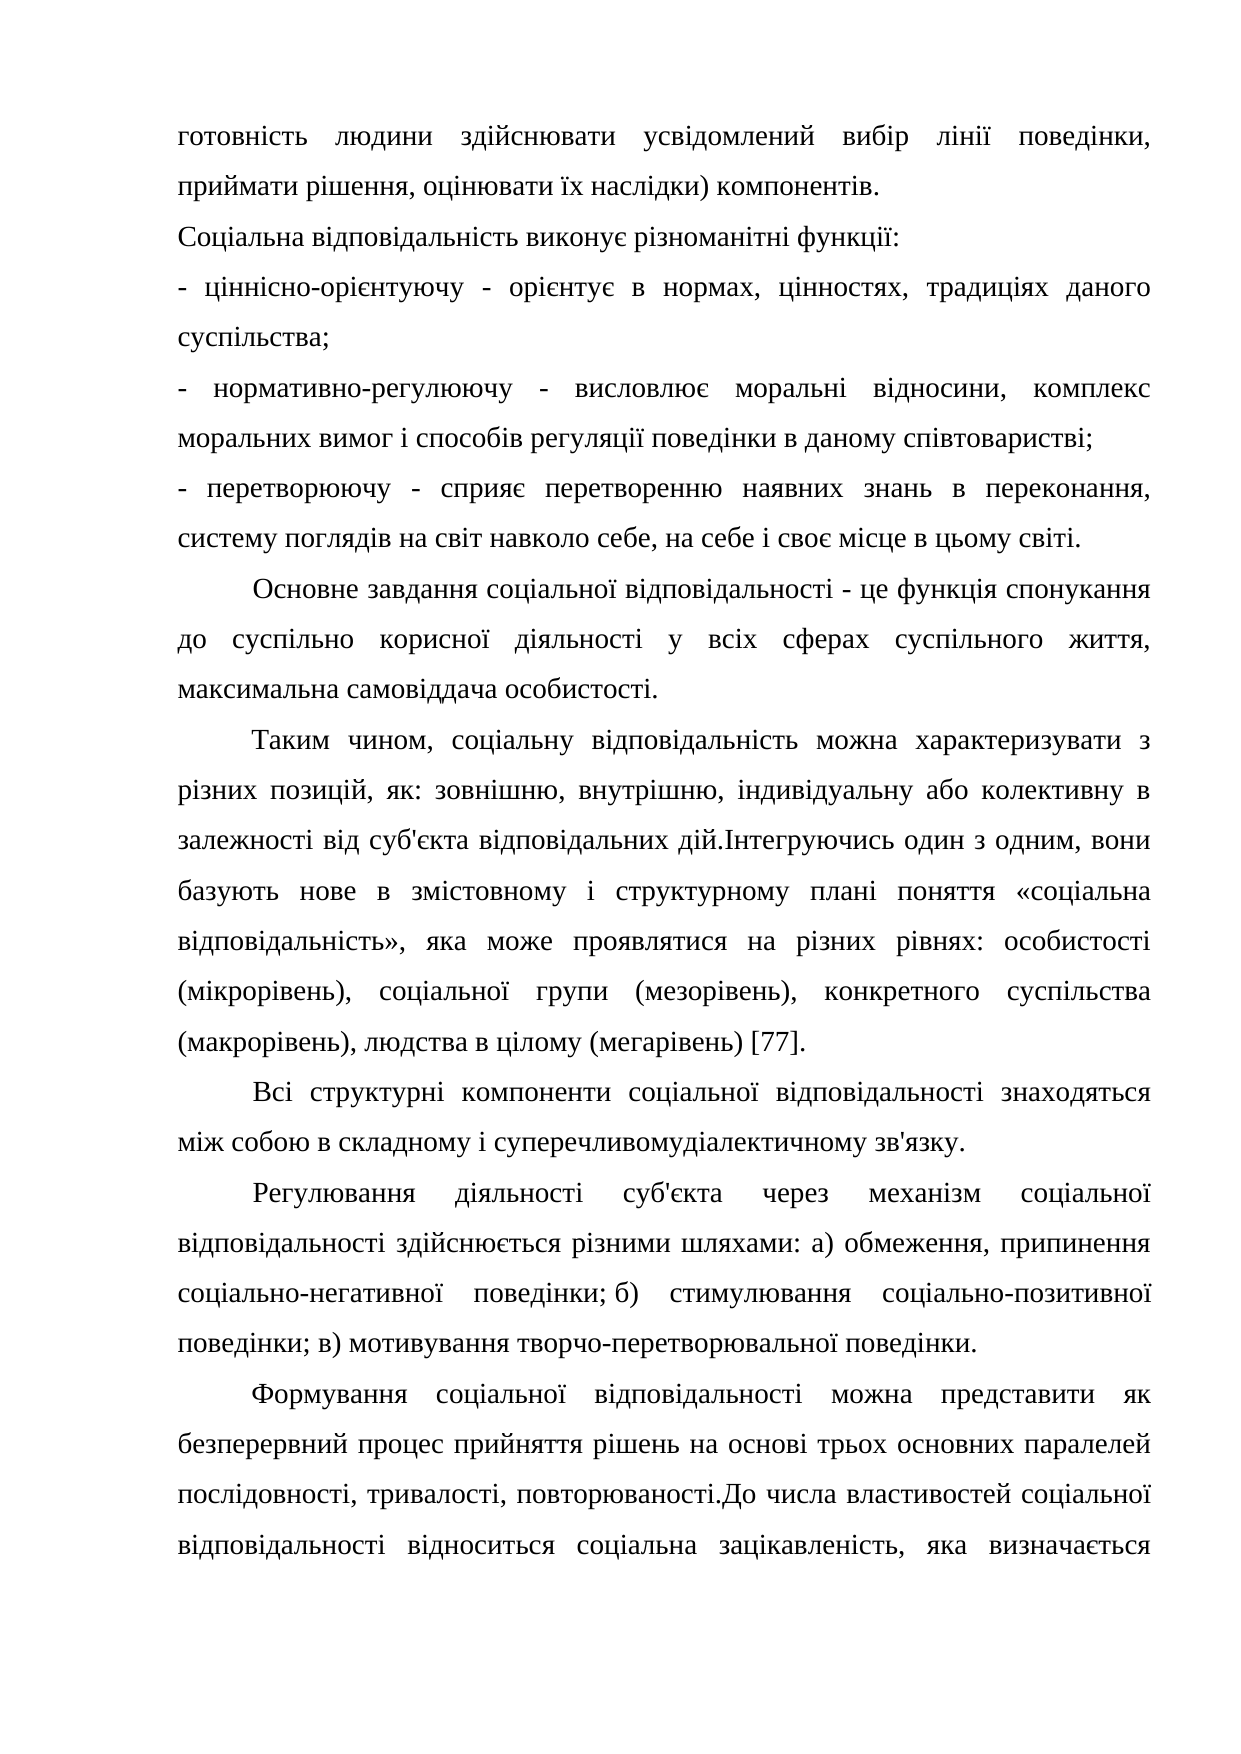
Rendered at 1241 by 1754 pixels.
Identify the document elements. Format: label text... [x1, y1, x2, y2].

text Таким чином, соціальну відповідальність можна характеризувати з різних позицій, як: зовнішню, внутрішню, індивідуальну або колективну в залежності від суб'єкта відповідальних дій.Інтегруючись один з одним, вони базують нове в змістовному і структурному плані поняття «соціальна відповідальність», яка може проявлятися на різних рівнях: особистості (мікрорівень), соціальної групи (мезорівень), конкретного суспільства (макрорівень), людства в цілому (мегарівень) [77]. [177, 722, 1152, 1057]
text Основне завдання соціальної відповідальності - це функція спонукання до суспільно корисної діяльності у всіх сферах суспільного життя, максимальна самовіддача особистості. [177, 571, 1152, 705]
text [177, 1376, 1152, 1560]
text - ціннісно-орієнтуючу - орієнтує в нормах, цінностях, традиціях даного суспільства; [177, 269, 1152, 353]
text Всі структурні компоненти соціальної відповідальності знаходяться між собою в складному і суперечливомудіалектичному зв'язку. [177, 1074, 1152, 1158]
text Соціальна відповідальність виконує різноманітні функції: [177, 219, 1152, 252]
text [177, 118, 1152, 202]
text Регулювання діяльності суб'єкта через механізм соціальної відповідальності здійснюється різними шляхами: а) обмеження, припинення соціально-негативної поведінки; б) стимулювання соціально-позитивної поведінки; в) мотивування творчо-перетворювальної поведінки. [177, 1175, 1152, 1359]
text - перетворюючу - сприяє перетворенню наявних знань в переконання, систему поглядів на світ навколо себе, на себе і своє місце в цьому світі. [177, 470, 1152, 554]
text - нормативно-регулюючу - висловлює моральні відносини, комплекс моральних вимог і способів регуляції поведінки в даному співтоваристві; [177, 370, 1152, 453]
